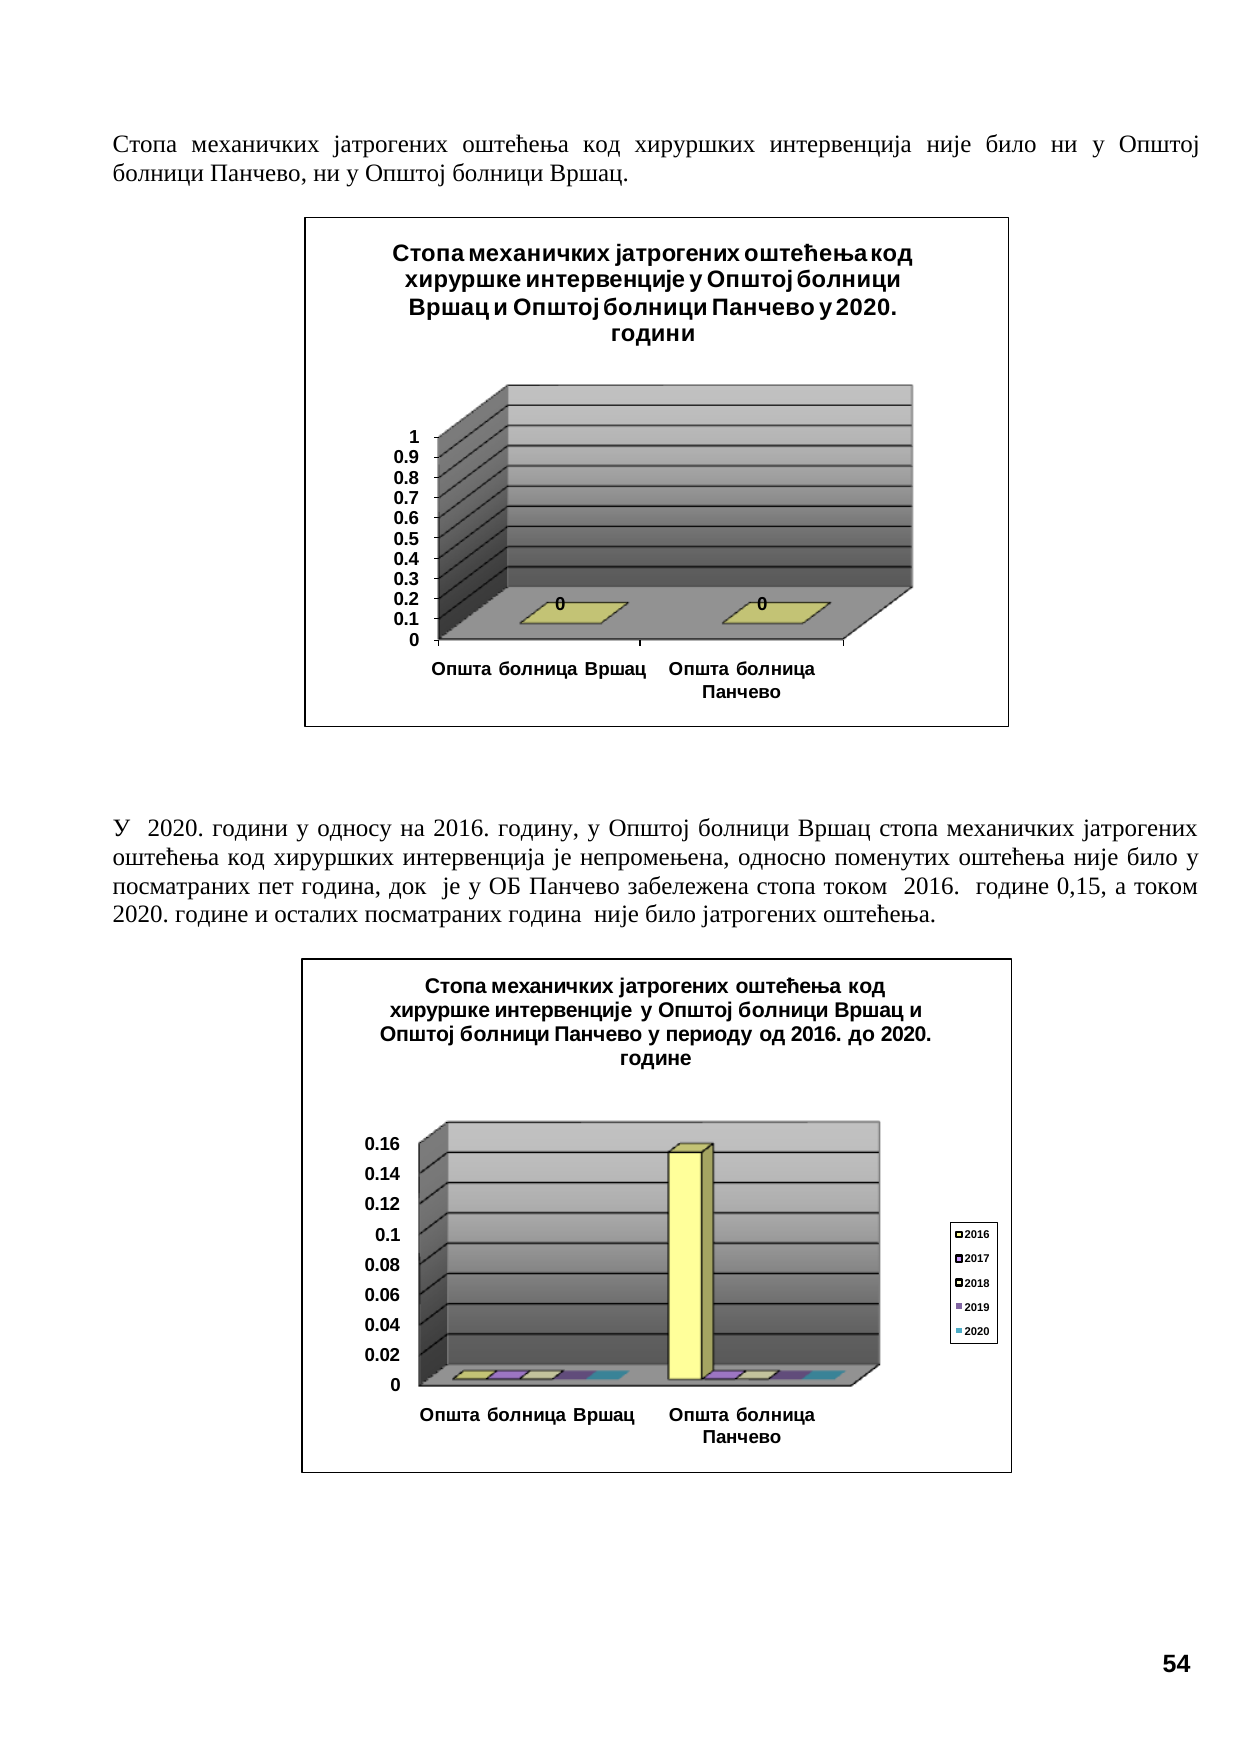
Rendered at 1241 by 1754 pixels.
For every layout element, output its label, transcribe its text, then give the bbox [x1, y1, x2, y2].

text Стопа механичких јатрогених оштећења код хируршких интервенција није било ни у Општој болници Панчево, ни у Општој болници Вршац. [112, 129, 1200, 187]
text У 2020. години у односу на 2016. годину, у Општој болници Вршац стопа механичких јатрогених оштећења код хируршких интервенција је непромењена, односно поменутих оштећења није било у посматраних пет година, док је у ОБ Панчево забележена стопа током 2016. године 0,15, а током 2020. године и осталих посматраних година није било јатрогених оштећења. [112, 813, 1200, 928]
